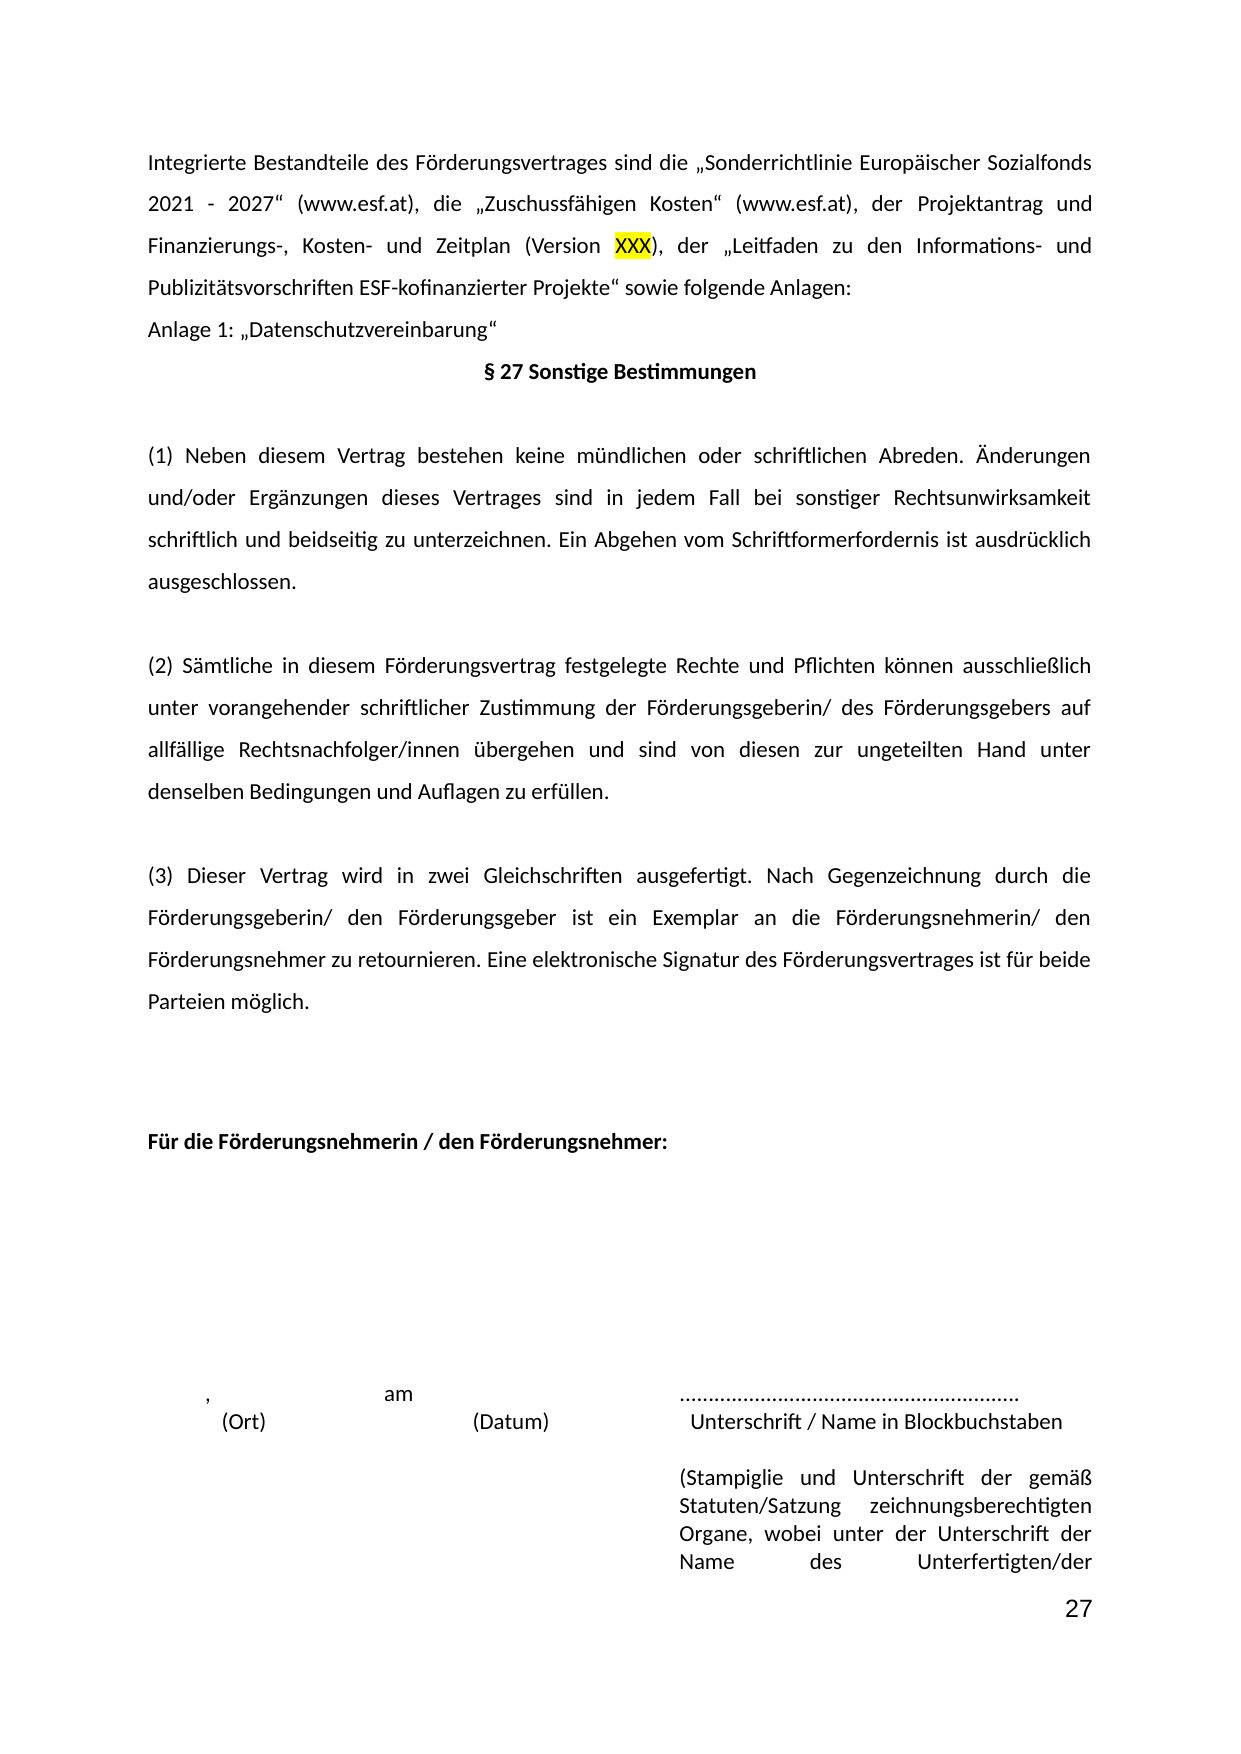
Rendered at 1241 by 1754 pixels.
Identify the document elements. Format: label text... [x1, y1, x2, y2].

text § 27 Sonstige Bestimmungen [148, 357, 1093, 386]
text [679, 1463, 1093, 1576]
text (2) Sämtliche in diesem Förderungsvertrag festgelegte Rechte und Pflichten können ausschließlich unter vorangehender schriftlicher Zustimmung der Förderungsgeberin/ des Förderungsgebers auf allfällige Rechtsnachfolger/innen übergehen und sind von diesen zur ungeteilten Hand unter denselben Bedingungen und Auflagen zu erfüllen. [148, 651, 1093, 805]
text , am ........................................................... [148, 1379, 1093, 1407]
text (Ort) (Datum) Unterschrift / Name in Blockbuchstaben [148, 1407, 1093, 1435]
text (1) Neben diesem Vertrag bestehen keine mündlichen oder schriftlichen Abreden. Änderungen und/oder Ergänzungen dieses Vertrages sind in jedem Fall bei sonstiger Rechtsunwirksamkeit schriftlich und beidseitig zu unterzeichnen. Ein Abgehen vom Schriftformerfordernis ist ausdrücklich ausgeschlossen. [148, 441, 1093, 595]
text Anlage 1: „Datenschutzvereinbarung“ [148, 316, 1093, 343]
text Integrierte Bestandteile des Förderungsvertrages sind die „Sonderrichtlinie Europäischer Sozialfonds 2021 - 2027“ (www.esf.at), die „Zuschussfähigen Kosten“ (www.esf.at), der Projektantrag und Finanzierungs-, Kosten- und Zeitplan (Version XXX), der „Leitfaden zu den Informations- und Publizitätsvorschriften ESF-kofinanzierter Projekte“ sowie folgende Anlagen: [148, 148, 1093, 302]
text (3) Dieser Vertrag wird in zwei Gleichschriften ausgefertigt. Nach Gegenzeichnung durch die Förderungsgeberin/ den Förderungsgeber ist ein Exemplar an die Förderungsnehmerin/ den Förderungsnehmer zu retournieren. Eine elektronische Signatur des Förderungsvertrages ist für beide Parteien möglich. [148, 861, 1093, 1015]
text Für die Förderungsnehmerin / den Förderungsnehmer: [148, 1127, 1093, 1155]
